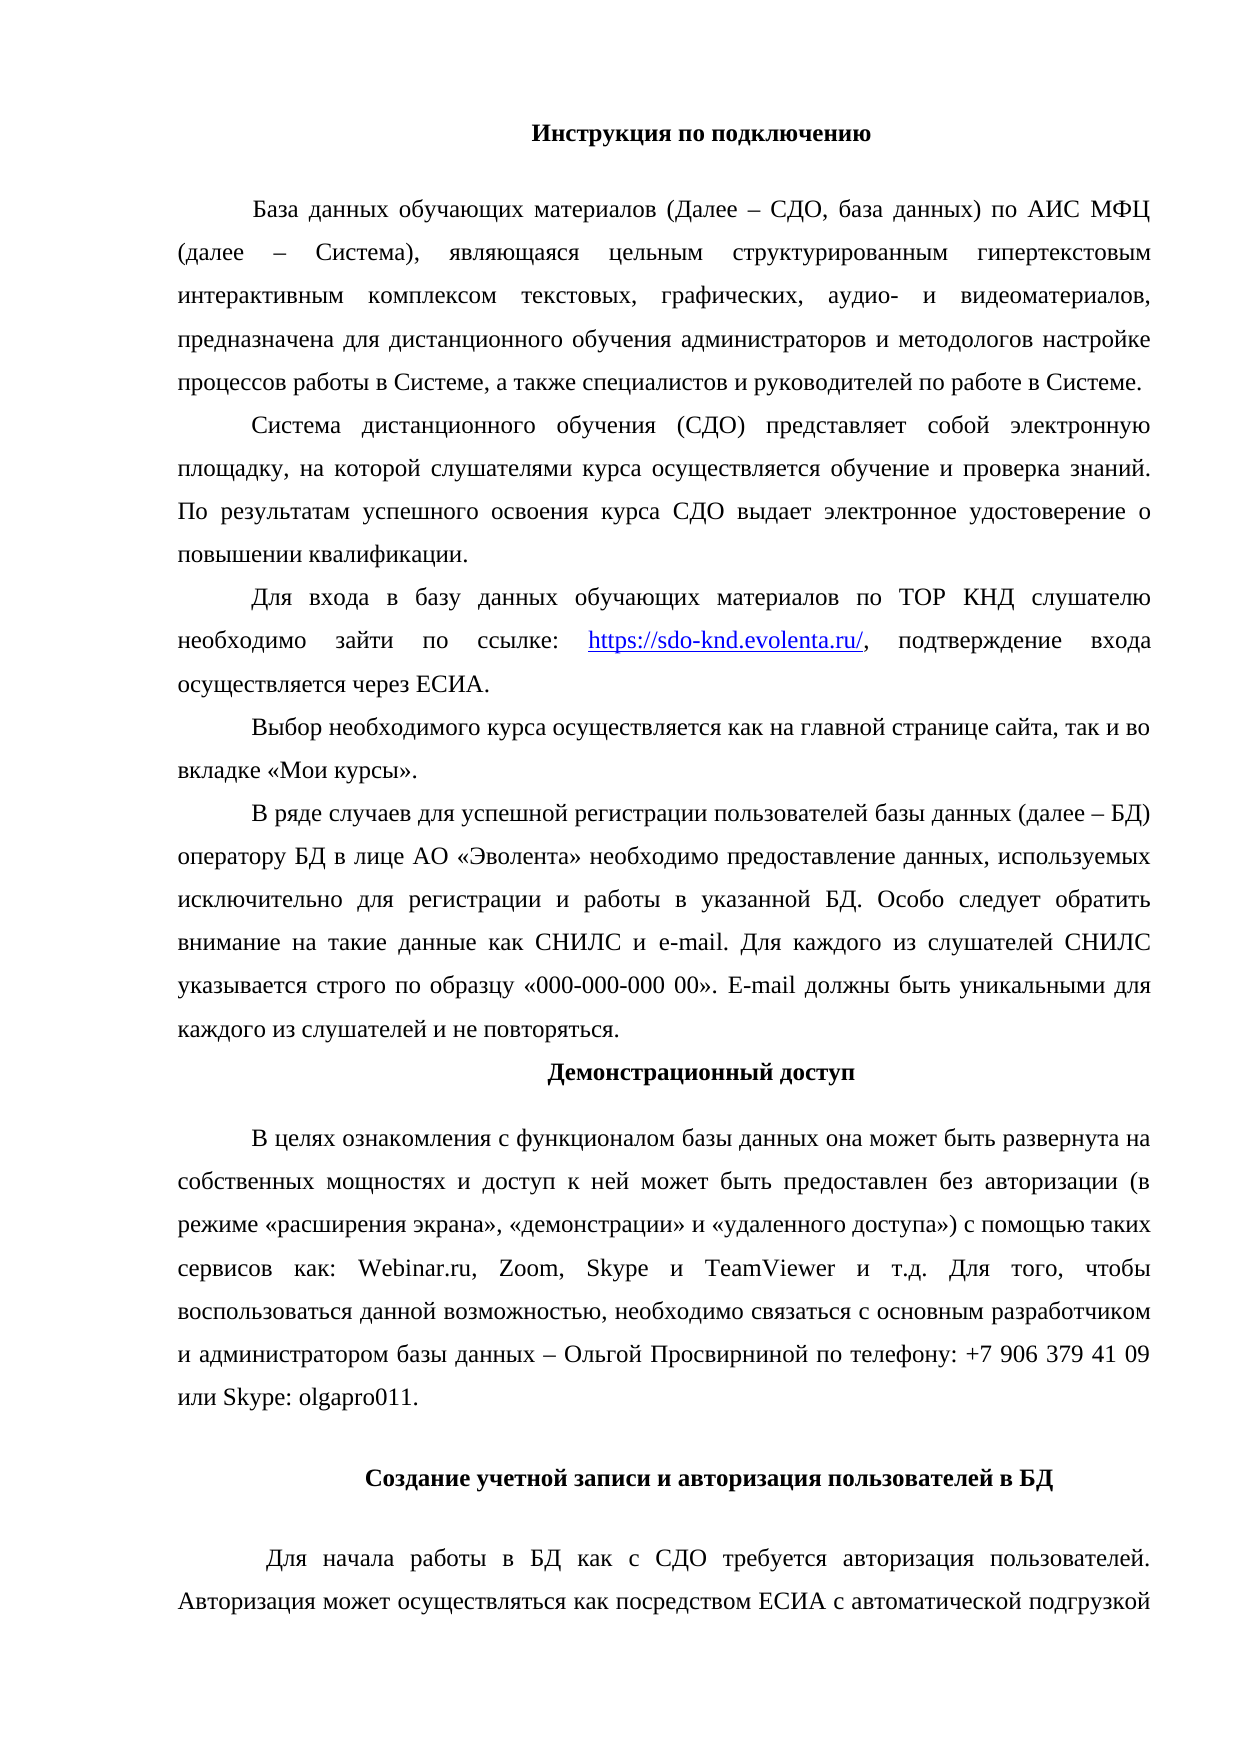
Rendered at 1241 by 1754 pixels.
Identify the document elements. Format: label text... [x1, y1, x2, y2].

text Инструкция по подключению [177, 118, 1152, 147]
text Система дистанционного обучения (СДО) представляет собой электронную площадку, на которой слушателями курса осуществляется обучение и проверка знаний. По результатам успешного освоения курса СДО выдает электронное удостоверение о повышении квалификации. [177, 410, 1152, 568]
subtitle Создание учетной записи и авторизация пользователей в БД [266, 1463, 1152, 1491]
text База данных обучающих материалов (Далее – СДО, база данных) по АИС МФЦ (далее – Система), являющаяся цельным структурированным гипертекстовым интерактивным комплексом текстовых, графических, аудио- и видеоматериалов, предназначена для дистанционного обучения администраторов и методологов настройке процессов работы в Системе, а также специалистов и руководителей по работе в Системе. [177, 194, 1152, 396]
text Выбор необходимого курса осуществляется как на главной странице сайта, так и во вкладке «Мои курсы». [177, 712, 1152, 784]
text Демонстрационный доступ [177, 1057, 1152, 1086]
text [177, 1543, 1152, 1615]
text В ряде случаев для успешной регистрации пользователей базы данных (далее – БД) оператору БД в лице АО «Эволента» необходимо предоставление данных, используемых исключительно для регистрации и работы в указанной БД. Особо следует обратить внимание на такие данные как СНИЛС и e-mail. Для каждого из слушателей СНИЛС указывается строго по образцу «000-000-000 00». E-mail должны быть уникальными для каждого из слушателей и не повторяться. [177, 798, 1152, 1043]
text Для входа в базу данных обучающих материалов по ТОР КНД слушателю необходимо зайти по ссылке: https://sdo-knd.evolenta.ru/, подтверждение входа осуществляется через ЕСИА. [177, 582, 1152, 697]
text В целях ознакомления с функционалом базы данных она может быть развернута на собственных мощностях и доступ к ней может быть предоставлен без авторизации (в режиме «расширения экрана», «демонстрации» и «удаленного доступа») с помощью таких сервисов как: Webinar.ru, Zoom, Skype и TeamViewer и т.д. Для того, чтобы воспользоваться данной возможностью, необходимо связаться с основным разработчиком и администратором базы данных – Ольгой Просвирниной по телефону: +7 906 379 41 09 или Skype: olgapro011. [177, 1123, 1152, 1411]
